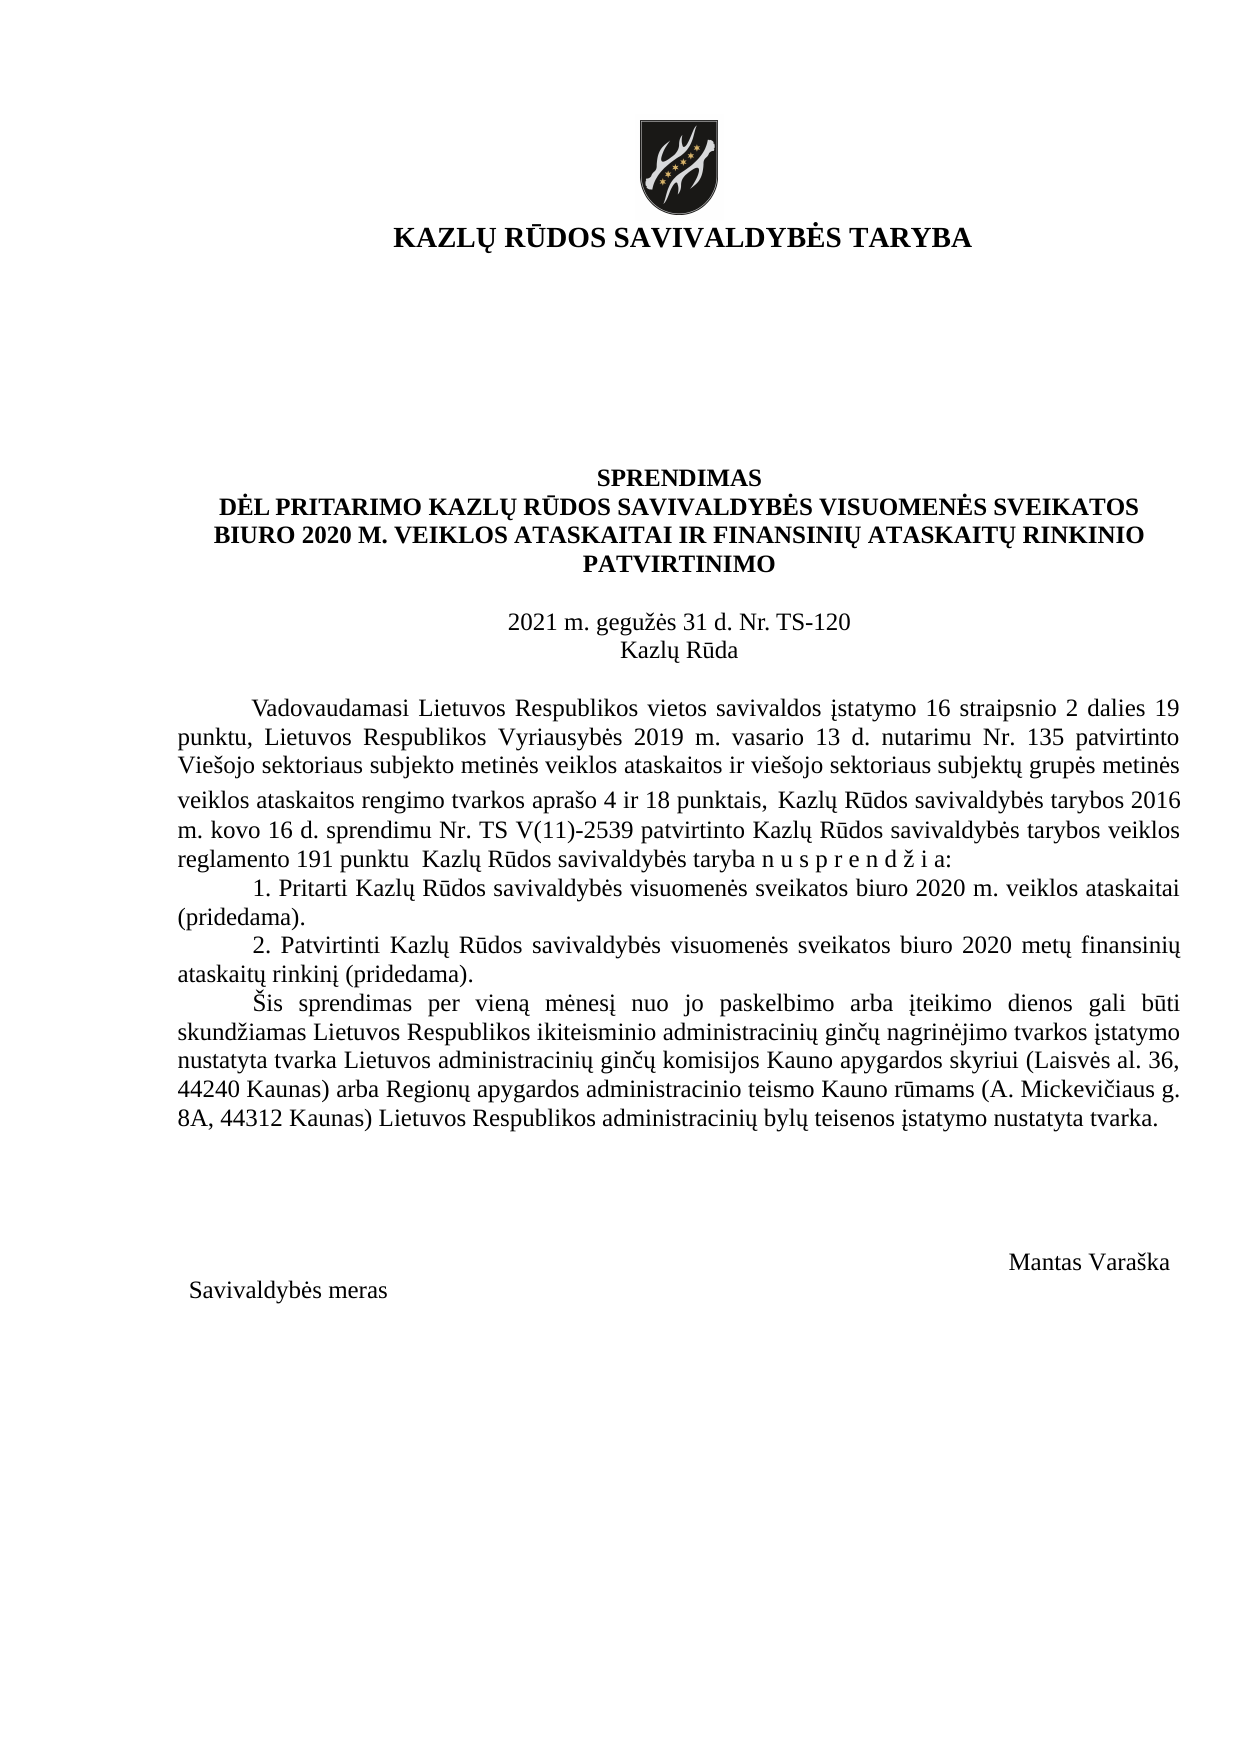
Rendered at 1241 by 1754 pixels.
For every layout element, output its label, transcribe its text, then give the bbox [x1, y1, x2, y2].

table_header Savivaldybės meras [177, 1218, 680, 1304]
text 1. Pritarti Kazlų Rūdos savivaldybės visuomenės sveikatos biuro 2020 m. veiklos ataskaitai (pridedama). [177, 873, 1181, 930]
text SPRENDIMAS [177, 463, 1181, 492]
text 2021 m. gegužės 31 d. Nr. TS-120 [177, 607, 1181, 636]
text Vadovaudamasi Lietuvos Respublikos vietos savivaldos įstatymo 16 straipsnio 2 dalies 19 punktu, Lietuvos Respublikos Vyriausybės 2019 m. vasario 13 d. nutarimu Nr. 135 patvirtinto Viešojo sektoriaus subjekto metinės veiklos ataskaitos ir viešojo sektoriaus subjektų grupės metinės veiklos ataskaitos rengimo tvarkos aprašo 4 ir 18 punktais, Kazlų Rūdos savivaldybės tarybos 2016 m. kovo 16 d. sprendimu Nr. TS V(11)-2539 patvirtinto Kazlų Rūdos savivaldybės tarybos veiklos reglamento 191 punktu Kazlų Rūdos savivaldybės taryba n u s p r e n d ž i a: [177, 693, 1181, 873]
text Šis sprendimas per vieną mėnesį nuo jo paskelbimo arba įteikimo dienos gali būti skundžiamas Lietuvos Respublikos ikiteisminio administracinių ginčų nagrinėjimo tvarkos įstatymo nustatyta tvarka Lietuvos administracinių ginčų komisijos Kauno apygardos skyriui (Laisvės al. 36, 44240 Kaunas) arba Regionų apygardos administracinio teismo Kauno rūmams (A. Mickevičiaus g. 8A, 44312 Kaunas) Lietuvos Respublikos administracinių bylų teisenos įstatymo nustatyta tvarka. [177, 988, 1181, 1132]
text Kazlų Rūda [177, 636, 1181, 664]
table_header Mantas Varaška [680, 1218, 1181, 1304]
text DĖL PRITARIMO KAZLŲ RŪDOS SAVIVALDYBĖS VISUOMENĖS SVEIKATOS BIURO 2020 M. VEIKLOS ATASKAITAI IR FINANSINIŲ ATASKAITŲ RINKINIO PATVIRTINIMO [177, 492, 1181, 578]
text 2. Patvirtinti Kazlų Rūdos savivaldybės visuomenės sveikatos biuro 2020 metų finansinių ataskaitų rinkinį (pridedama). [177, 930, 1181, 988]
picture [634, 114, 724, 221]
